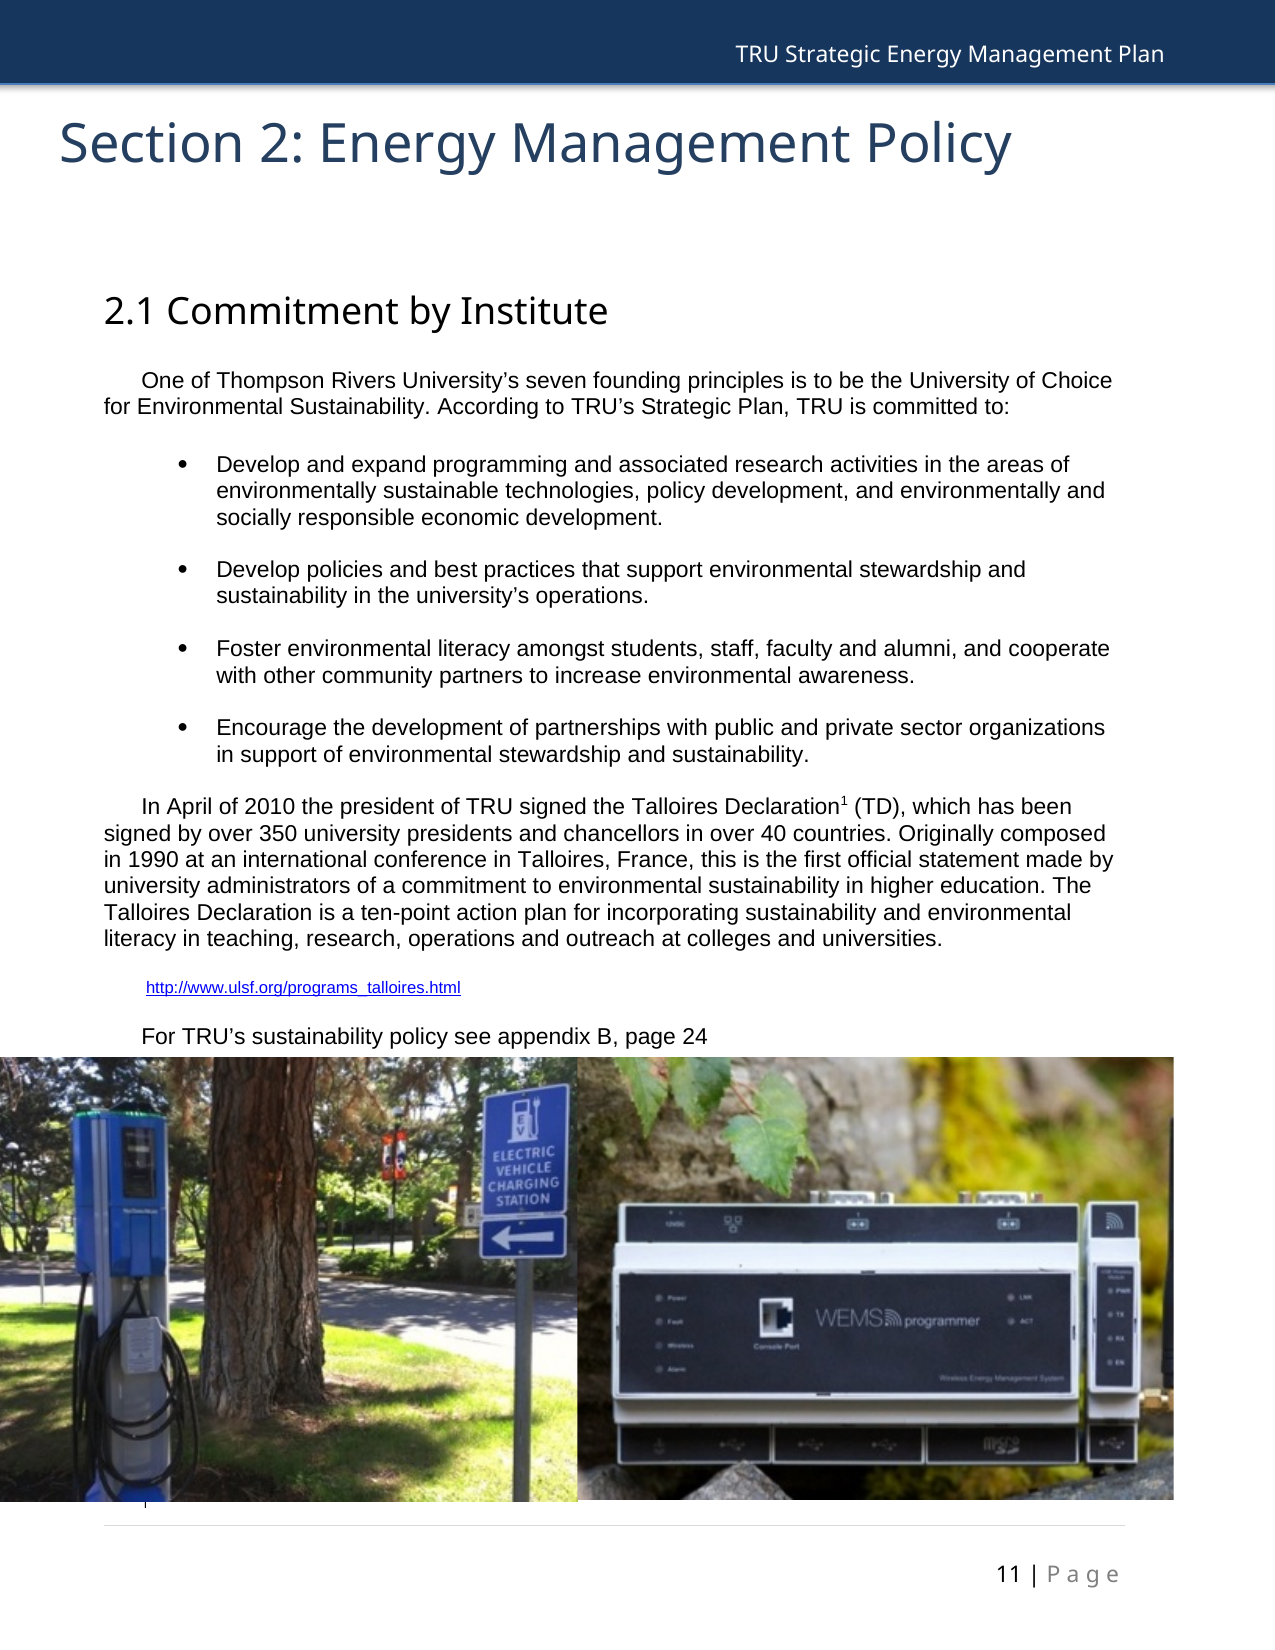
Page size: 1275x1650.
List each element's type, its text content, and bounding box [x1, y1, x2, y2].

text Section 2: Energy Management Policy [59, 105, 1125, 264]
subtitle 2.1 Commitment by Institute [103, 284, 1125, 336]
text In April of 2010 the president of TRU signed the Talloires Declaration (TD), which has been signed by over 350 university presidents and chancellors in over 40 countries. Originally composed in 1990 at an international conference in Talloires, France, this is the first official statement made by university administrators of a commitment to environmental sustainability in higher education. The Talloires Declaration is a ten-point action plan for incorporating sustainability and environmental literacy in teaching, research, operations and outreach at colleges and universities. [103, 793, 1125, 951]
list Encourage the development of partnerships with public and private sector organizations in support of environmental stewardship and sustainability. [178, 714, 1125, 767]
text For TRU’s sustainability policy see appendix B, page 24 [103, 1023, 1125, 1050]
text One of Thompson Rivers University’s seven founding principles is to be the University of Choice for Environmental Sustainability. According to TRU’s Strategic Plan, TRU is committed to: [103, 367, 1125, 451]
list Develop and expand programming and associated research activities in the areas of environmentally sustainable technologies, policy development, and environmentally and socially responsible economic development. [178, 451, 1125, 530]
list Develop policies and best practices that support environmental stewardship and sustainability in the university’s operations. [178, 556, 1125, 609]
text http://www.ulsf.org/programs_talloires.html [103, 978, 1125, 997]
list Foster environmental literacy amongst students, staff, faculty and alumni, and cooperate with other community partners to increase environmental awareness. [178, 635, 1125, 688]
picture [0, 1057, 1174, 1502]
